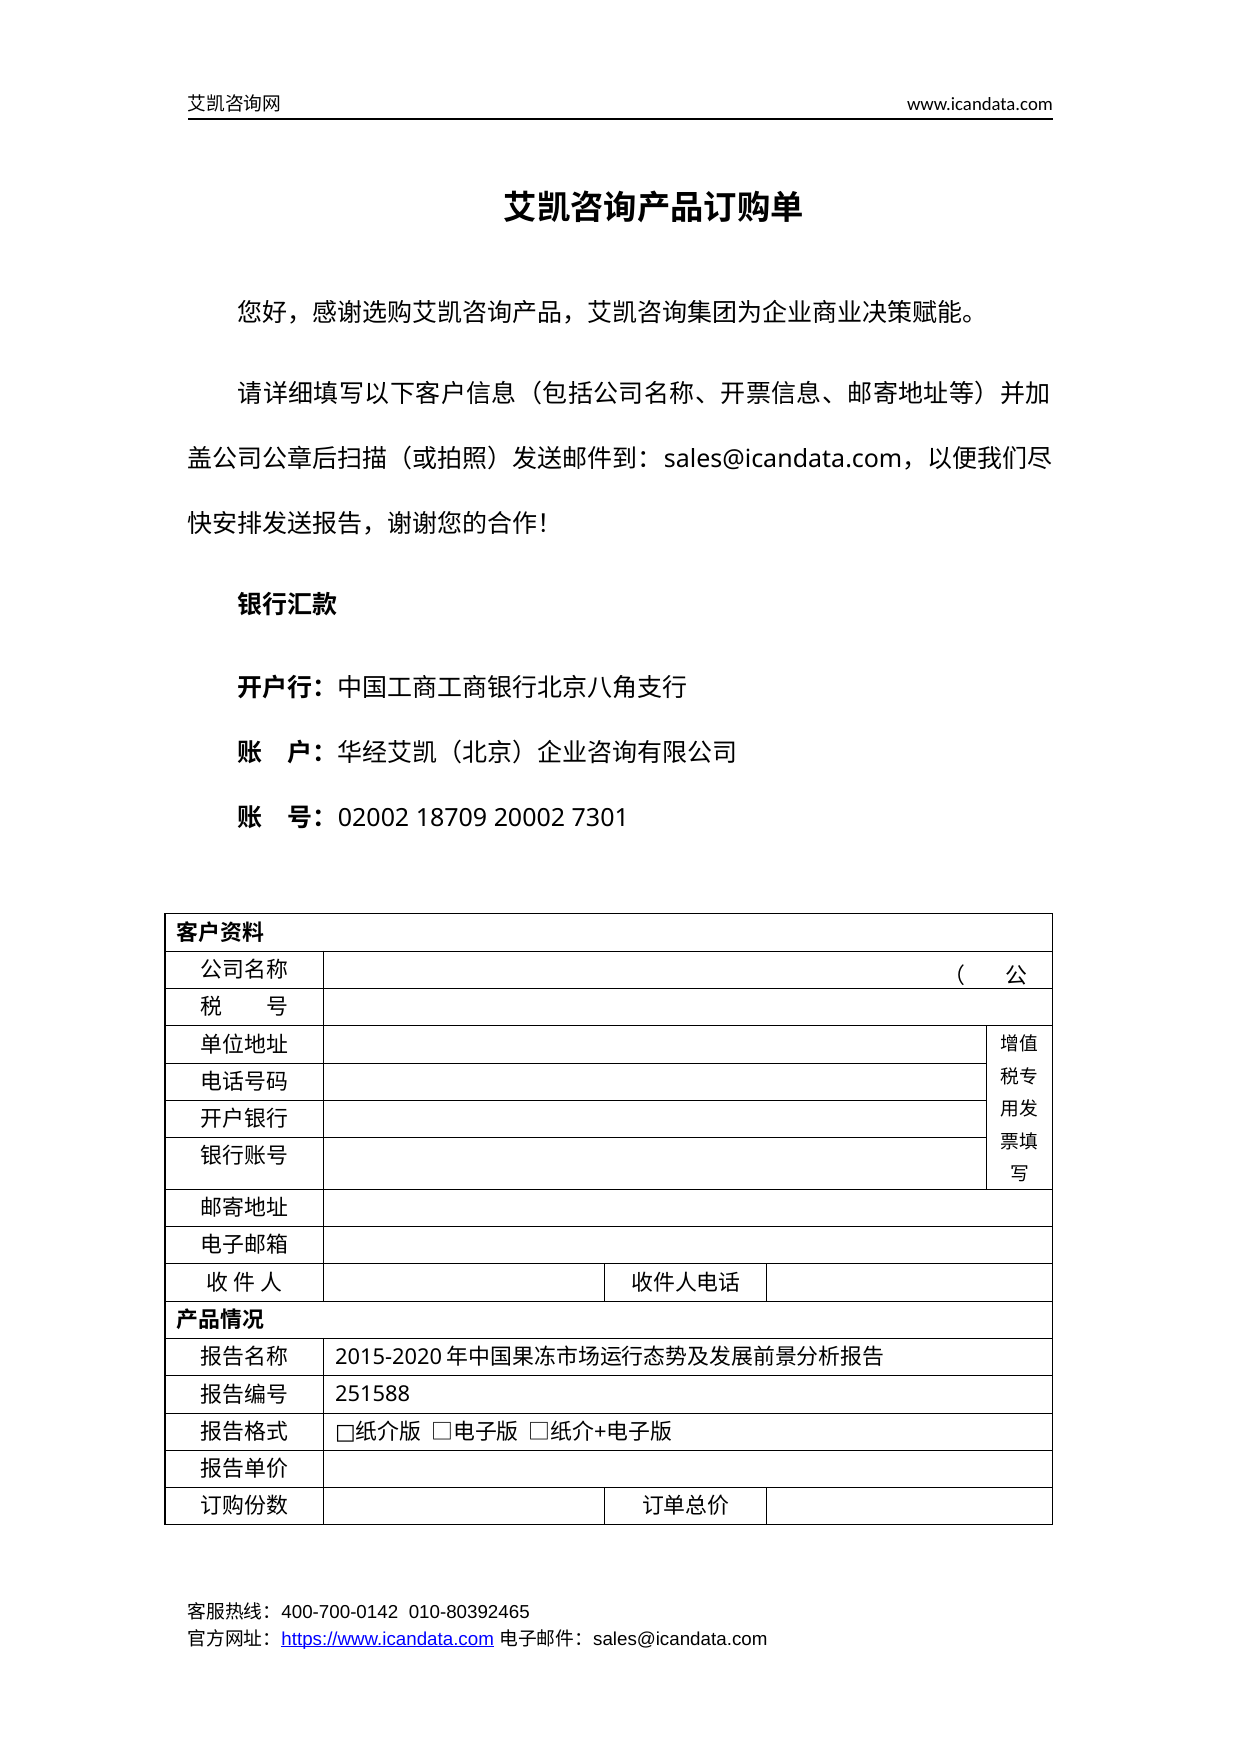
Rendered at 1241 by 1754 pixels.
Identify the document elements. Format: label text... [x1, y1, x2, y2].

table_cell [324, 989, 1052, 1025]
table_cell 报告格式 [166, 1414, 323, 1450]
table_cell □纸介版 □电子版 □纸介+电子版 [324, 1414, 1052, 1450]
table_cell 开户银行 [166, 1101, 323, 1137]
table_cell [324, 1101, 986, 1137]
table_cell [324, 1264, 604, 1301]
text 您好，感谢选购艾凯咨询产品，艾凯咨询集团为企业商业决策赋能。 [187, 278, 1053, 343]
table_cell 报告编号 [166, 1376, 323, 1412]
table_cell [324, 1026, 986, 1062]
text 银行汇款 [187, 570, 1053, 635]
table_cell [767, 1264, 1052, 1301]
table_cell [324, 1190, 1052, 1226]
table_cell 电子邮箱 [166, 1227, 323, 1263]
table_cell 银行账号 [166, 1138, 323, 1189]
table_cell 公司名称 [166, 952, 323, 988]
table_cell 订购份数 [166, 1488, 323, 1524]
table_cell 报告单价 [166, 1451, 323, 1487]
table_cell 单位地址 [166, 1026, 323, 1062]
table_cell [324, 1488, 604, 1524]
table_cell 税 号 [166, 989, 323, 1025]
text 请详细填写以下客户信息（包括公司名称、开票信息、邮寄地址等）并加盖公司公章后扫描（或拍照）发送邮件到：sales@icandata.com，以便我们尽快安排发送报告，谢谢您的合作！ [187, 359, 1053, 554]
table_cell 产品情况 [166, 1302, 1052, 1338]
table_cell 订单总价 [605, 1488, 766, 1524]
table_header 客户资料 [166, 914, 1052, 951]
table_cell [324, 1064, 986, 1100]
table_cell 收 件 人 [166, 1264, 323, 1301]
table_cell [324, 1227, 1052, 1263]
table_cell 251588 [324, 1376, 1052, 1412]
table_cell [324, 952, 1052, 988]
table_cell 收件人电话 [605, 1264, 766, 1301]
table_cell 报告名称 [166, 1339, 323, 1375]
text 开户行：中国工商工商银行北京八角支行 [187, 653, 1053, 718]
table_cell [324, 1138, 986, 1189]
table_cell 邮寄地址 [166, 1190, 323, 1226]
text 账 号：02002 18709 20002 7301 [187, 783, 1053, 848]
table_cell [324, 1451, 1052, 1487]
text 账 户：华经艾凯（北京）企业咨询有限公司 [187, 718, 1053, 783]
table_cell 电话号码 [166, 1064, 323, 1100]
text 艾凯咨询产品订购单 [187, 172, 1053, 237]
table_cell [767, 1488, 1052, 1524]
table_cell 2015-2020年中国果冻市场运行态势及发展前景分析报告 [324, 1339, 1052, 1375]
table_cell 增值税专用发票填写 [987, 1026, 1052, 1189]
